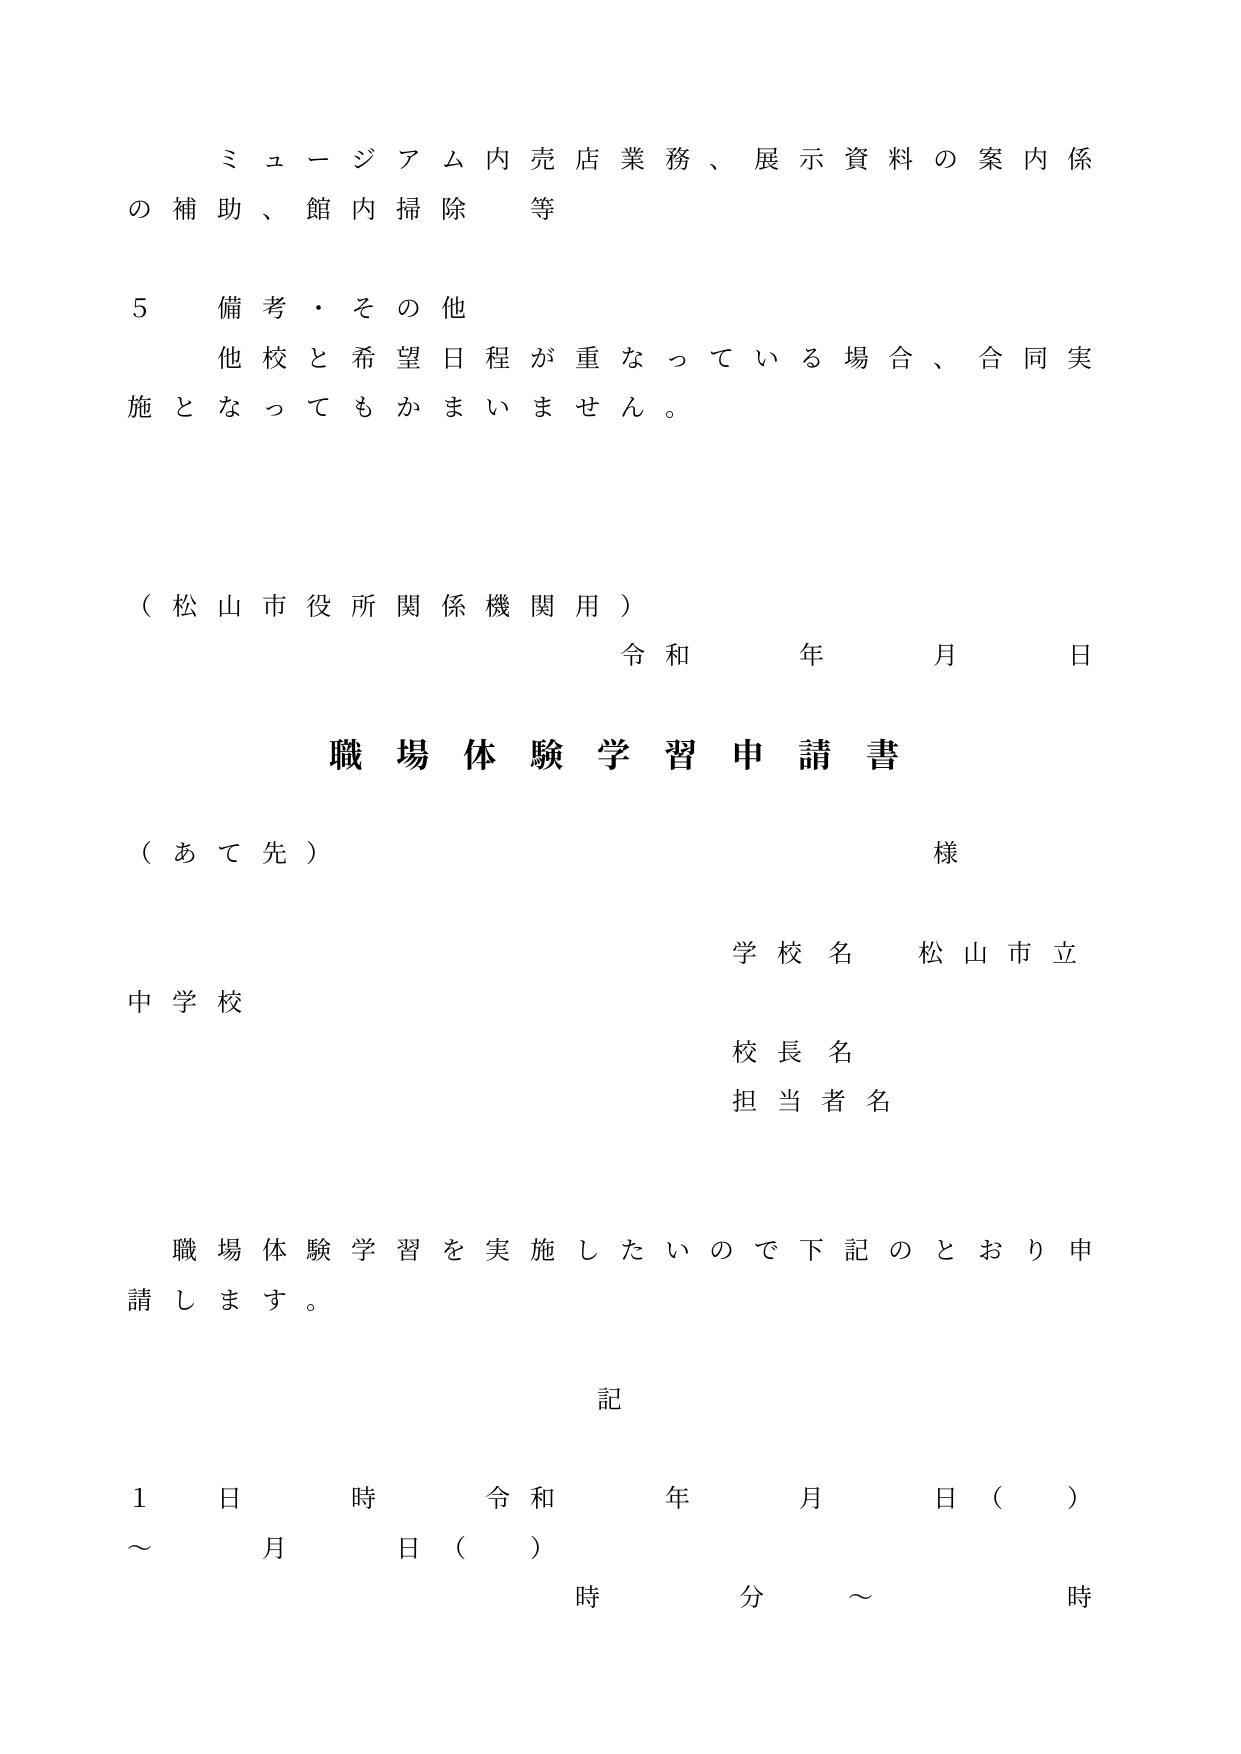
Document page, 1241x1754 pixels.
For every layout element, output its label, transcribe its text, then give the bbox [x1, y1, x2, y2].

text 校長名 [127, 1026, 1113, 1075]
text 令和 年 月 日 [127, 629, 1113, 679]
text 職 場 体 験 学 習 申 請 書 [127, 728, 1113, 778]
text （松山市役所関係機関用） [127, 579, 1113, 629]
text 他校と希望日程が重なっている場合、合同実施となってもかまいません。 [127, 332, 1113, 431]
text ミュージアム内売店業務、展示資料の案内係の補助、館内掃除 等 [127, 133, 1113, 232]
text １ 日 時 令和 年 月 日（ ）～ 月 日（ ） [127, 1472, 1113, 1571]
text 学校名 松山市立 中学校 [127, 927, 1113, 1026]
text ５ 備考・その他 [127, 282, 1113, 332]
text 記 [127, 1373, 1113, 1422]
text 時 分 ～ 時 分 [127, 1571, 1113, 1621]
text （あて先） 様 [127, 827, 1113, 877]
text 担当者名 [127, 1075, 1113, 1125]
text 職場体験学習を実施したいので下記のとおり申請します。 [127, 1224, 1113, 1323]
